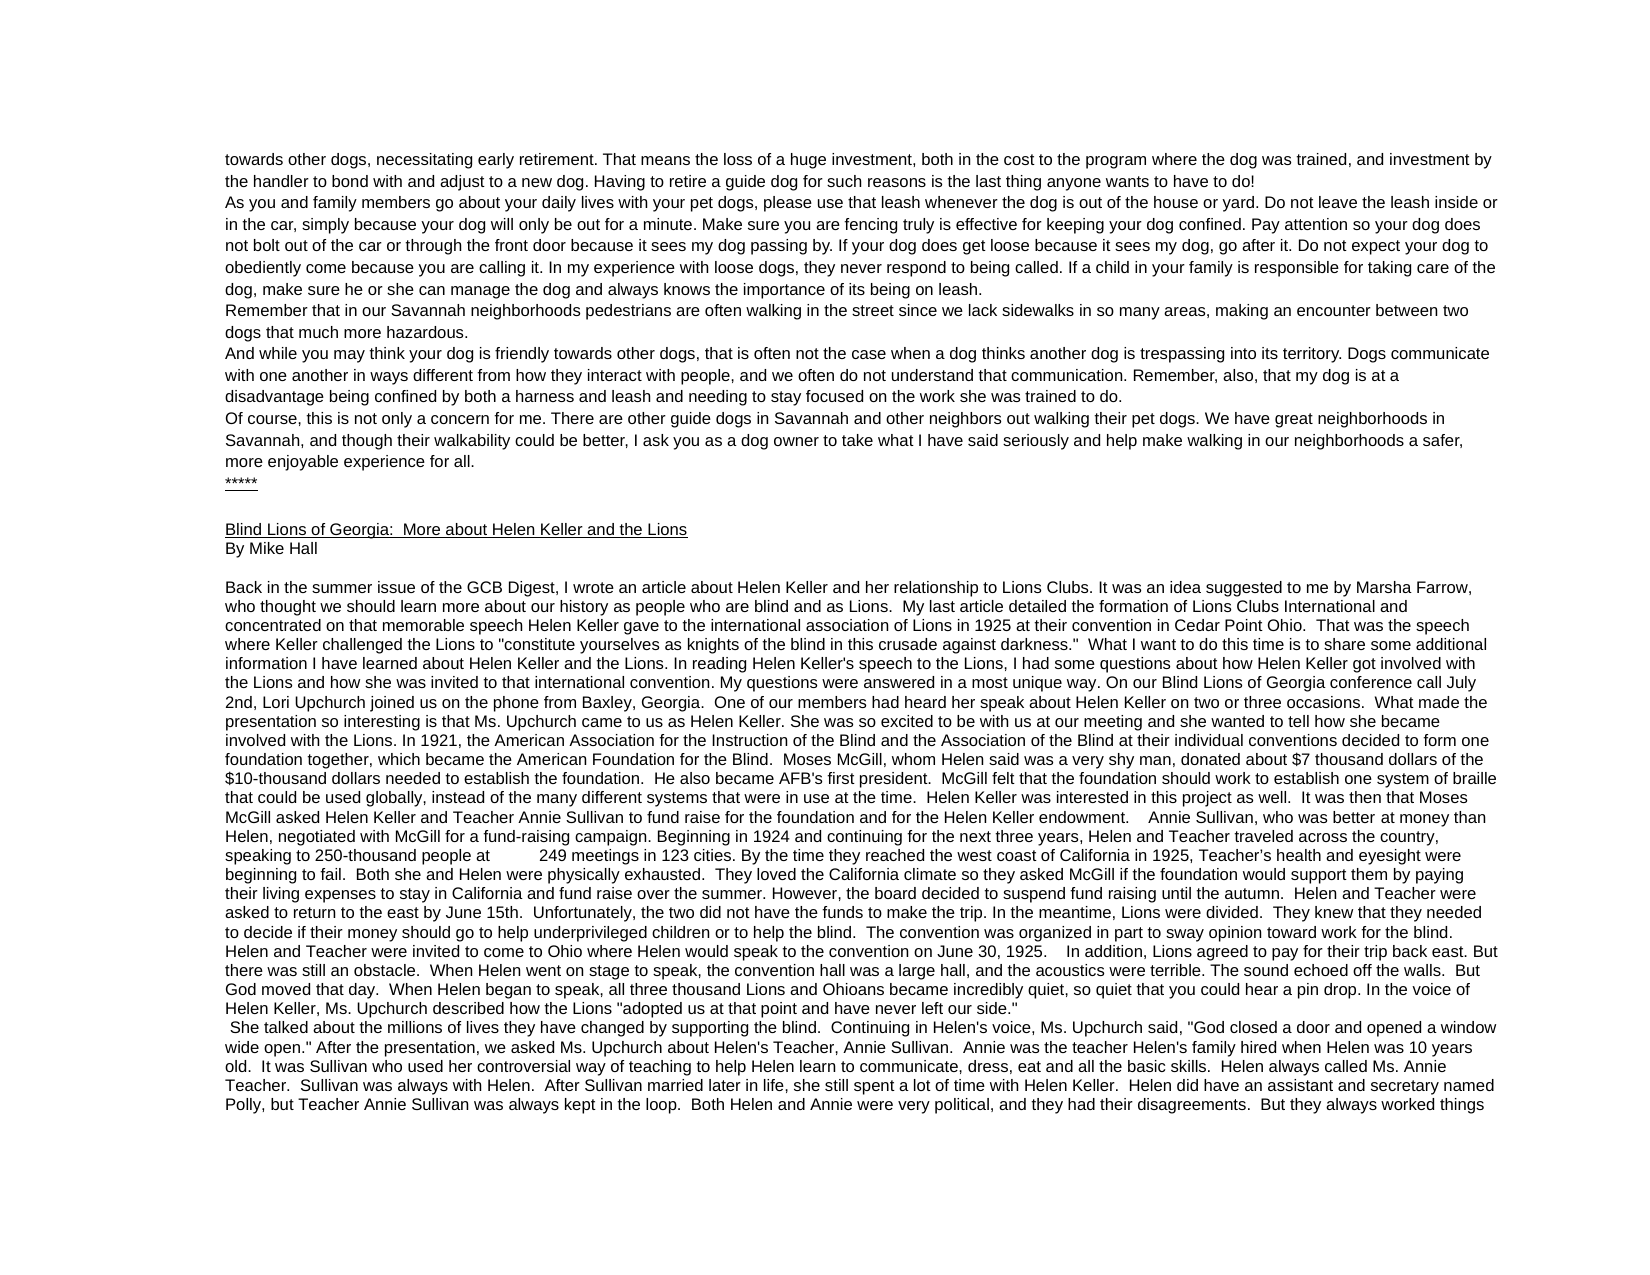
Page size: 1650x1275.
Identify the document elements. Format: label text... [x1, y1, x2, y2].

text Back in the summer issue of the GCB Digest, I wrote an article about Helen Keller and her relationship to Lions Clubs. It was an idea suggested to me by Marsha Farrow, who thought we should learn more about our history as people who are blind and as Lions. My last article detailed the formation of Lions Clubs International and concentrated on that memorable speech Helen Keller gave to the international association of Lions in 1925 at their convention in Cedar Point Ohio. That was the speech where Keller challenged the Lions to "constitute yourselves as knights of the blind in this crusade against darkness." What I want to do this time is to share some additional information I have learned about Helen Keller and the Lions. In reading Helen Keller's speech to the Lions, I had some questions about how Helen Keller got involved with the Lions and how she was invited to that international convention. My questions were answered in a most unique way. On our Blind Lions of Georgia conference call July 2nd, Lori Upchurch joined us on the phone from Baxley, Georgia. One of our members had heard her speak about Helen Keller on two or three occasions. What made the presentation so interesting is that Ms. Upchurch came to us as Helen Keller. She was so excited to be with us at our meeting and she wanted to tell how she became involved with the Lions. In 1921, the American Association for the Instruction of the Blind and the Association of the Blind at their individual conventions decided to form one foundation together, which became the American Foundation for the Blind. Moses McGill, whom Helen said was a very shy man, donated about $7 thousand dollars of the $10-thousand dollars needed to establish the foundation. He also became AFB's first president. McGill felt that the foundation should work to establish one system of braille that could be used globally, instead of the many different systems that were in use at the time. Helen Keller was interested in this project as well. It was then that Moses McGill asked Helen Keller and Teacher Annie Sullivan to fund raise for the foundation and for the Helen Keller endowment. Annie Sullivan, who was better at money than Helen, negotiated with McGill for a fund-raising campaign. Beginning in 1924 and continuing for the next three years, Helen and Teacher traveled across the country, speaking to 250-thousand people at 249 meetings in 123 cities. By the time they reached the west coast of California in 1925, Teacher’s health and eyesight were beginning to fail. Both she and Helen were physically exhausted. They loved the California climate so they asked McGill if the foundation would support them by paying their living expenses to stay in California and fund raise over the summer. However, the board decided to suspend fund raising until the autumn. Helen and Teacher were asked to return to the east by June 15th. Unfortunately, the two did not have the funds to make the trip. In the meantime, Lions were divided. They knew that they needed to decide if their money should go to help underprivileged children or to help the blind. The convention was organized in part to sway opinion toward work for the blind. Helen and Teacher were invited to come to Ohio where Helen would speak to the convention on June 30, 1925. In addition, Lions agreed to pay for their trip back east. But there was still an obstacle. When Helen went on stage to speak, the convention hall was a large hall, and the acoustics were terrible. The sound echoed off the walls. But God moved that day. When Helen began to speak, all three thousand Lions and Ohioans became incredibly quiet, so quiet that you could hear a pin drop. In the voice of Helen Keller, Ms. Upchurch described how the Lions "adopted us at that point and have never left our side." [225, 577, 1500, 1018]
text Of course, this is not only a concern for me. There are other guide dogs in Savannah and other neighbors out walking their pet dogs. We have great neighborhoods in Savannah, and though their walkability could be better, I ask you as a dog owner to take what I have said seriously and help make walking in our neighborhoods a safer, more enjoyable experience for all. [225, 409, 1500, 471]
text As you and family members go about your daily lives with your pet dogs, please use that leash whenever the dog is out of the house or yard. Do not leave the leash inside or in the car, simply because your dog will only be out for a minute. Make sure you are fencing truly is effective for keeping your dog confined. Pay attention so your dog does not bolt out of the car or through the front door because it sees my dog passing by. If your dog does get loose because it sees my dog, go after it. Do not expect your dog to obediently come because you are calling it. In my experience with loose dogs, they never respond to being called. If a child in your family is responsible for taking care of the dog, make sure he or she can manage the dog and always knows the importance of its being on leash. [225, 193, 1500, 298]
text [225, 1018, 1500, 1114]
text By Mike Hall [225, 539, 1500, 558]
text And while you may think your dog is friendly towards other dogs, that is often not the case when a dog thinks another dog is trespassing into its territory. Dogs communicate with one another in ways different from how they interact with people, and we often do not understand that communication. Remember, also, that my dog is at a disadvantage being confined by both a harness and leash and needing to stay focused on the work she was trained to do. [225, 344, 1500, 406]
text Blind Lions of Georgia: More about Helen Keller and the Lions [225, 520, 1500, 539]
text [225, 150, 1500, 191]
text Remember that in our Savannah neighborhoods pedestrians are often walking in the street since we lack sidewalks in so many areas, making an encounter between two dogs that much more hazardous. [225, 301, 1500, 342]
text ***** [225, 473, 1500, 493]
